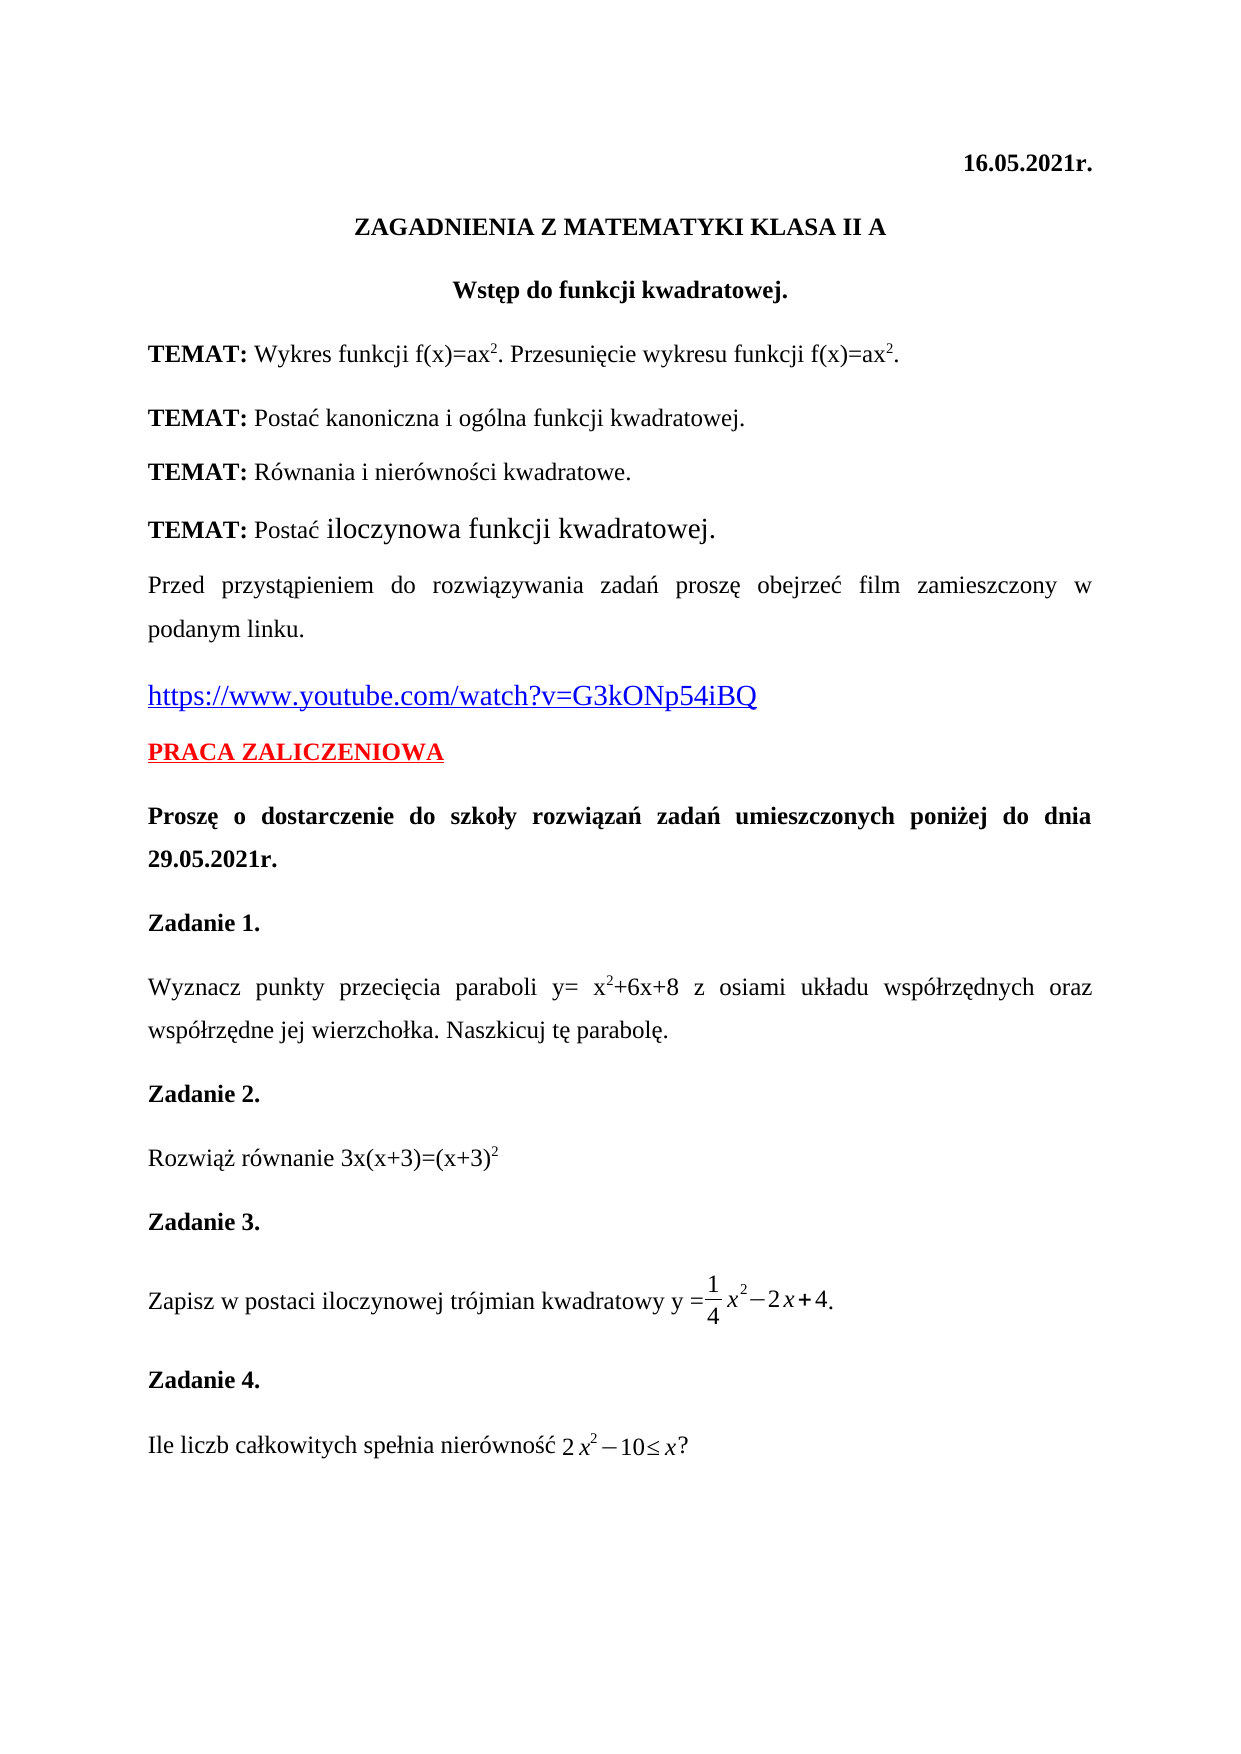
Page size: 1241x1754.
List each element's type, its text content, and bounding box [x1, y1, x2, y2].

text Zadanie 1. [148, 908, 1093, 937]
text TEMAT: Równania i nierówności kwadratowe. [148, 457, 1093, 486]
text TEMAT: Wykres funkcji f(x)=ax2. Przesunięcie wykresu funkcji f(x)=ax2. [148, 339, 1093, 368]
text TEMAT: Postać kanoniczna i ogólna funkcji kwadratowej. [148, 403, 1093, 432]
text TEMAT: Postać iloczynowa funkcji kwadratowej. [148, 511, 1093, 545]
text Wstęp do funkcji kwadratowej. [148, 276, 1093, 304]
text Zadanie 3. [148, 1207, 1093, 1236]
text Zadanie 4. [148, 1365, 1093, 1394]
text ZAGADNIENIA Z MATEMATYKI KLASA II A [148, 212, 1093, 240]
text Zapisz w postaci iloczynowej trójmian kwadratowy y =. [148, 1271, 1093, 1330]
text https://www.youtube.com/watch?v=G3kONp54iBQ [148, 678, 1093, 711]
text Wyznacz punkty przecięcia paraboli y= x2+6x+8 z osiami układu współrzędnych oraz współrzędne jej wierzchołka. Naszkicuj tę parabolę. [148, 972, 1093, 1044]
text Przed przystąpieniem do rozwiązywania zadań proszę obejrzeć film zamieszczony w podanym linku. [148, 571, 1093, 642]
text 16.05.2021r. [148, 148, 1093, 176]
text Ile liczb całkowitych spełnia nierówność ? [148, 1429, 1093, 1460]
text PRACA ZALICZENIOWA [148, 737, 1093, 766]
text Zadanie 2. [148, 1079, 1093, 1108]
text Rozwiąż równanie 3x(x+3)=(x+3)2 [148, 1143, 1093, 1172]
text Proszę o dostarczenie do szkoły rozwiązań zadań umieszczonych poniżej do dnia 29.05.2021r. [148, 801, 1093, 873]
